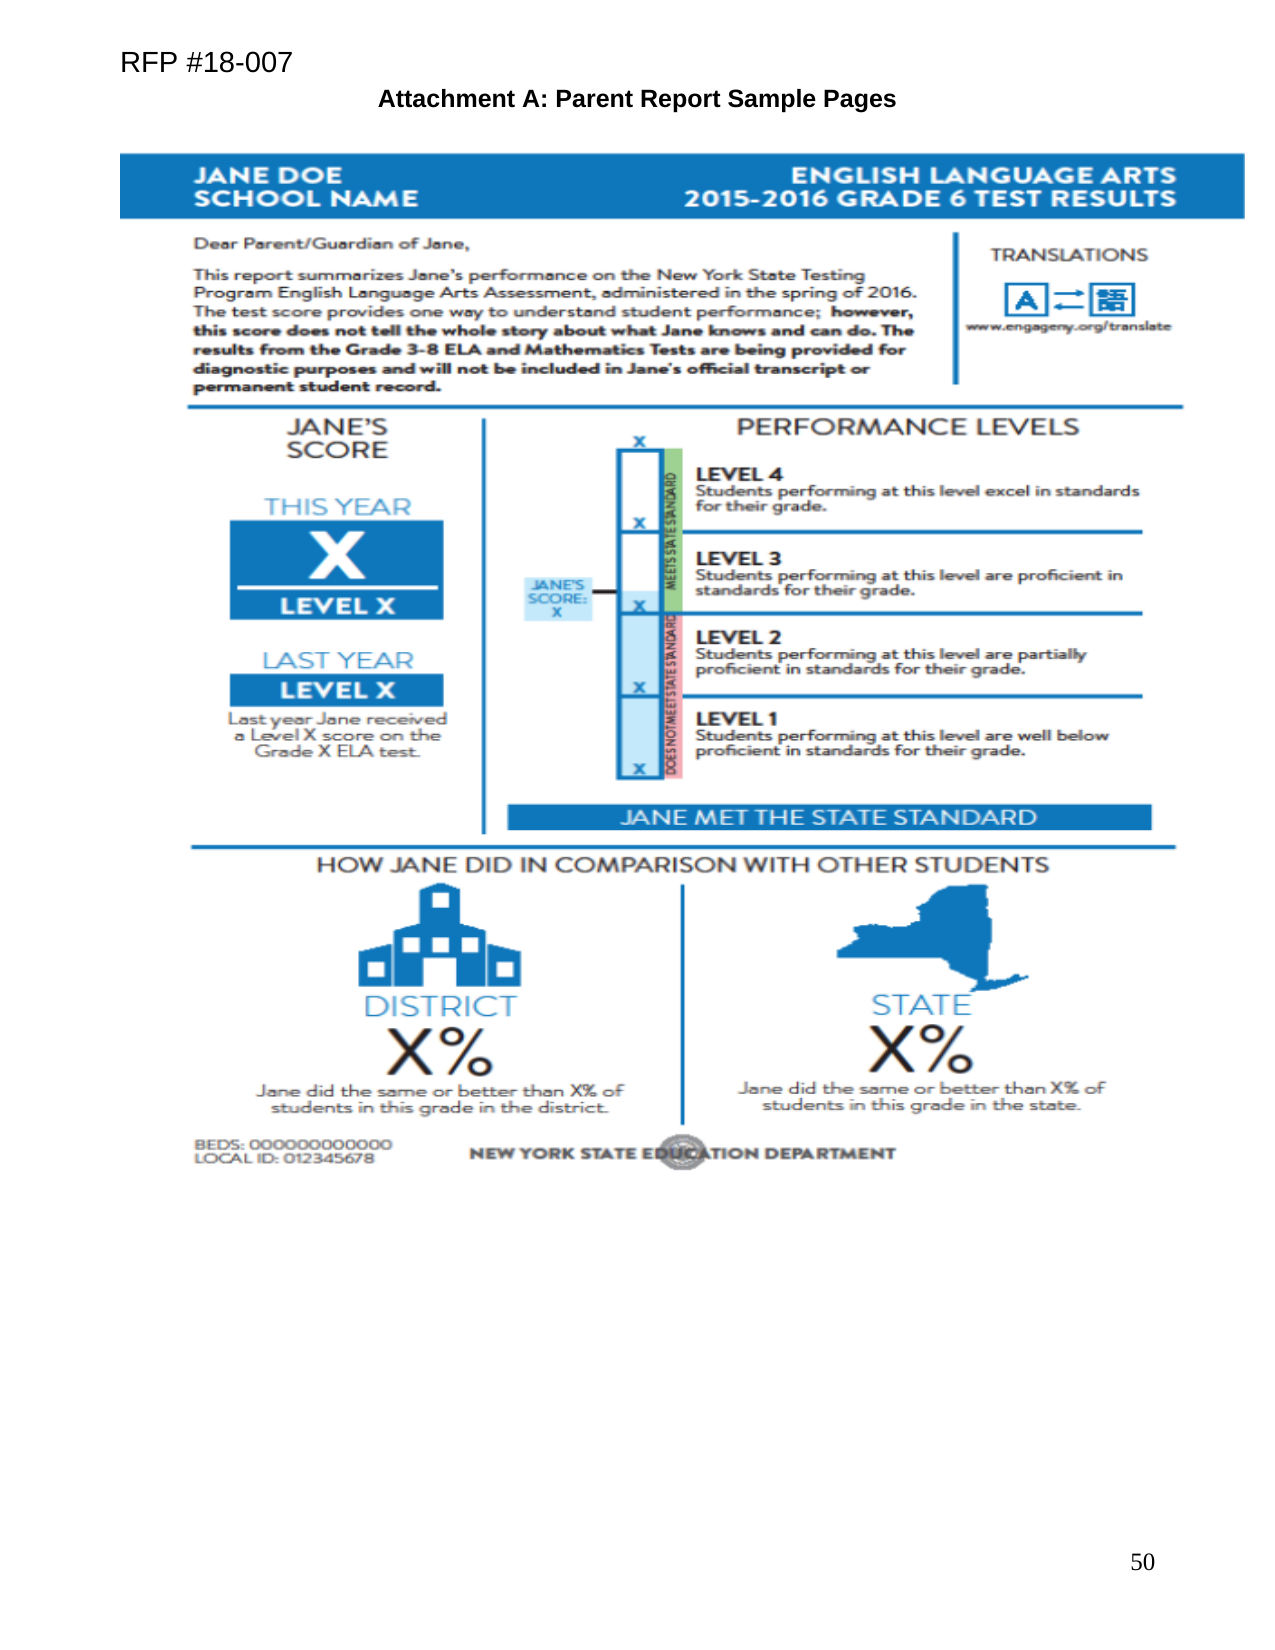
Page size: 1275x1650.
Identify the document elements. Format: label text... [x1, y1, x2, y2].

subtitle Attachment A: Parent Report Sample Pages [120, 84, 1155, 113]
